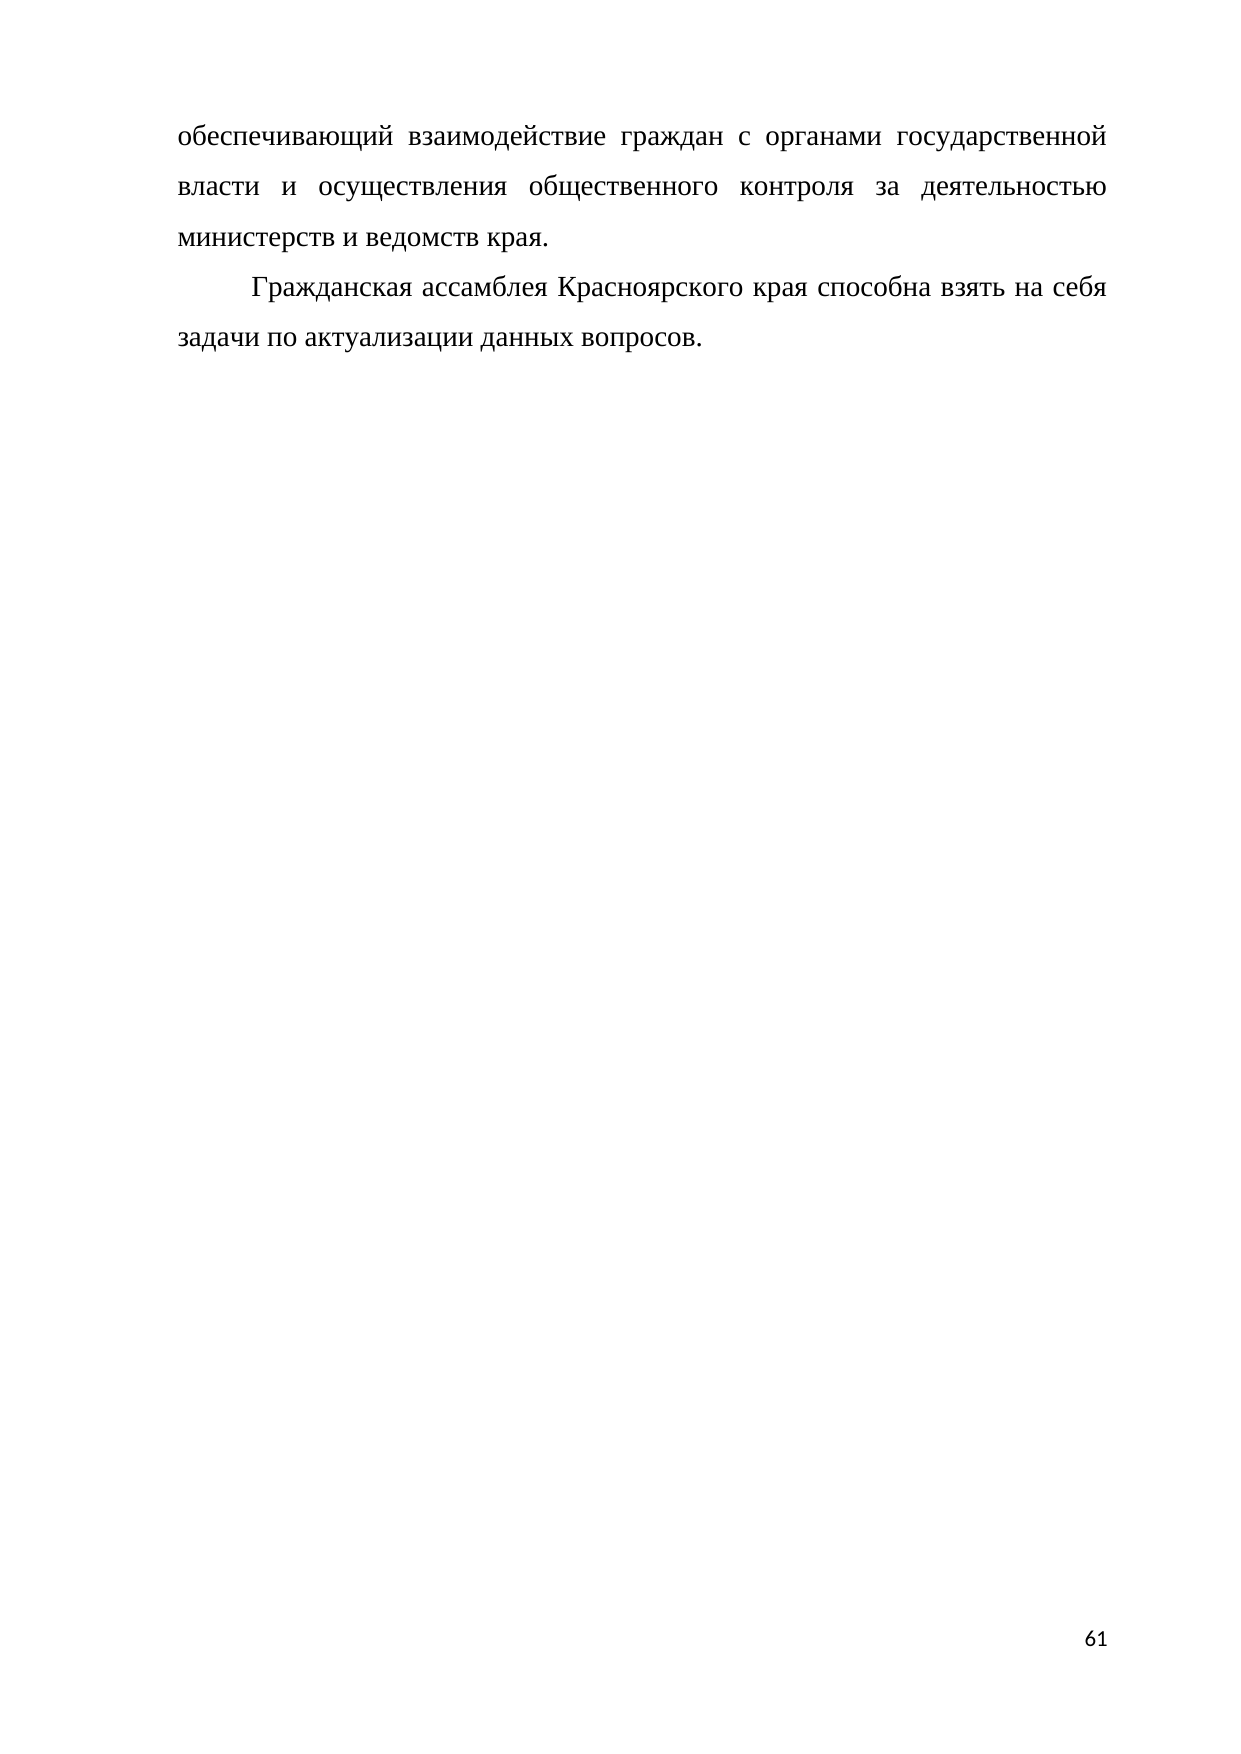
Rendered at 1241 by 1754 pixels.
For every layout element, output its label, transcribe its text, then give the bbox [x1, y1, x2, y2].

text Гражданская ассамблея Красноярского края способна взять на себя задачи по актуализации данных вопросов. [177, 269, 1107, 353]
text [177, 118, 1107, 252]
